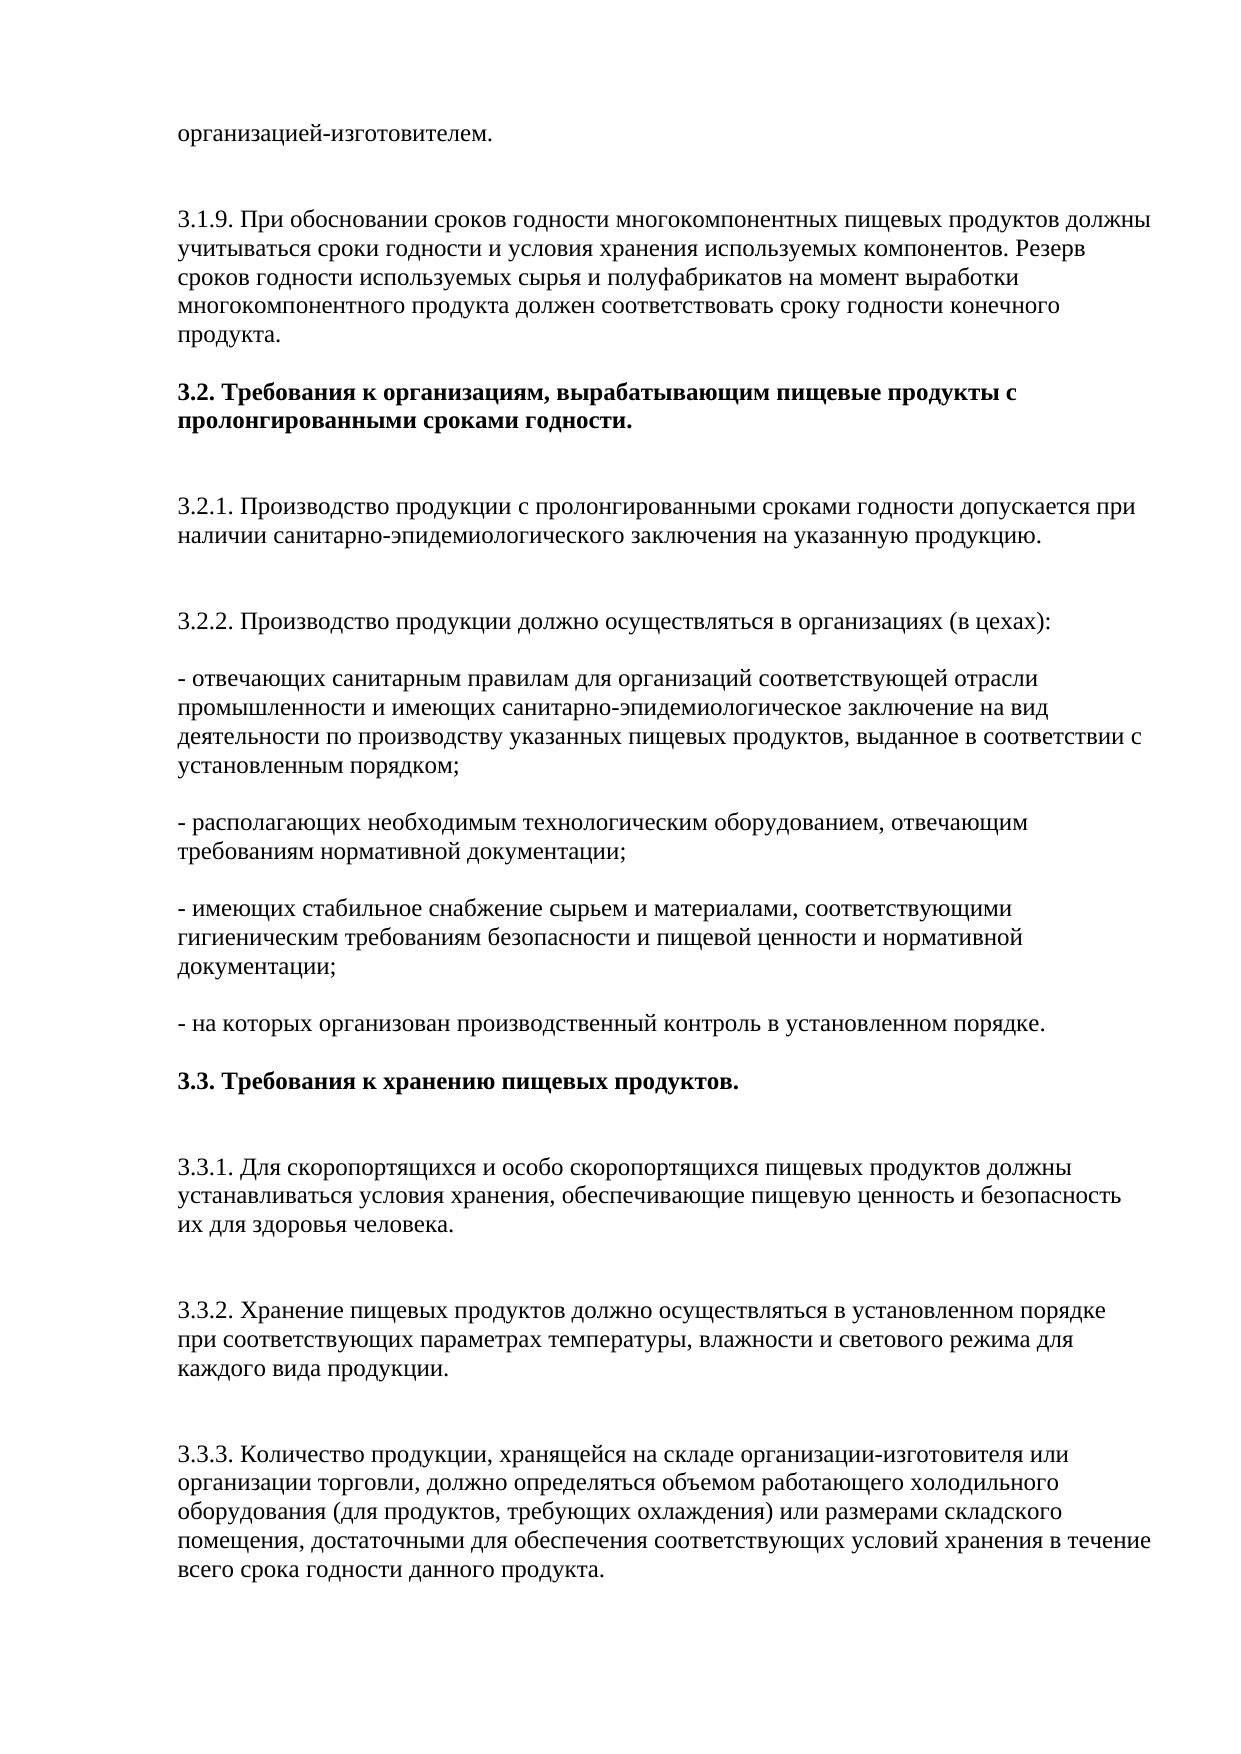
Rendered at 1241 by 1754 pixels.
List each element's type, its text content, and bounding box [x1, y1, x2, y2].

text 3.2.1. Производство продукции с пролонгированными сроками годности допускается при наличии санитарно-эпидемиологического заключения на указанную продукцию. [177, 491, 1152, 577]
text 3.2.2. Производство продукции должно осуществляться в организациях (в цехах): - отвечающих санитарным правилам для организаций соответствующей отрасли промышленности и имеющих санитарно-эпидемиологическое заключение на вид деятельности по производству указанных пищевых продуктов, выданное в соответствии с установленным порядком; - располагающих необходимым технологическим оборудованием, отвечающим требованиям нормативной документации; - имеющих стабильное снабжение сырьем и материалами, соответствующими гигиеническим требованиям безопасности и пищевой ценности и нормативной документации; - на которых организован производственный контроль в установленном порядке. 3.3. Требования к хранению пищевых продуктов. [177, 606, 1152, 1123]
text 3.3.3. Количество продукции, хранящейся на складе организации-изготовителя или организации торговли, должно определяться объемом работающего холодильного оборудования (для продуктов, требующих охлаждения) или размерами складского помещения, достаточными для обеспечения соответствующих условий хранения в течение всего срока годности данного продукта. [177, 1439, 1152, 1611]
text 3.3.2. Хранение пищевых продуктов должно осуществляться в установленном порядке при соответствующих параметрах температуры, влажности и светового режима для каждого вида продукции. [177, 1295, 1152, 1409]
text 3.1.9. При обосновании сроков годности многокомпонентных пищевых продуктов должны учитываться сроки годности и условия хранения используемых компонентов. Резерв сроков годности используемых сырья и полуфабрикатов на момент выработки многокомпонентного продукта должен соответствовать сроку годности конечного продукта. 3.2. Требования к организациям, вырабатывающим пищевые продукты с пролонгированными сроками годности. [177, 204, 1152, 462]
text 3.3.1. Для скоропортящихся и особо скоропортящихся пищевых продуктов должны устанавливаться условия хранения, обеспечивающие пищевую ценность и безопасность их для здоровья человека. [177, 1152, 1152, 1266]
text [177, 118, 1152, 175]
